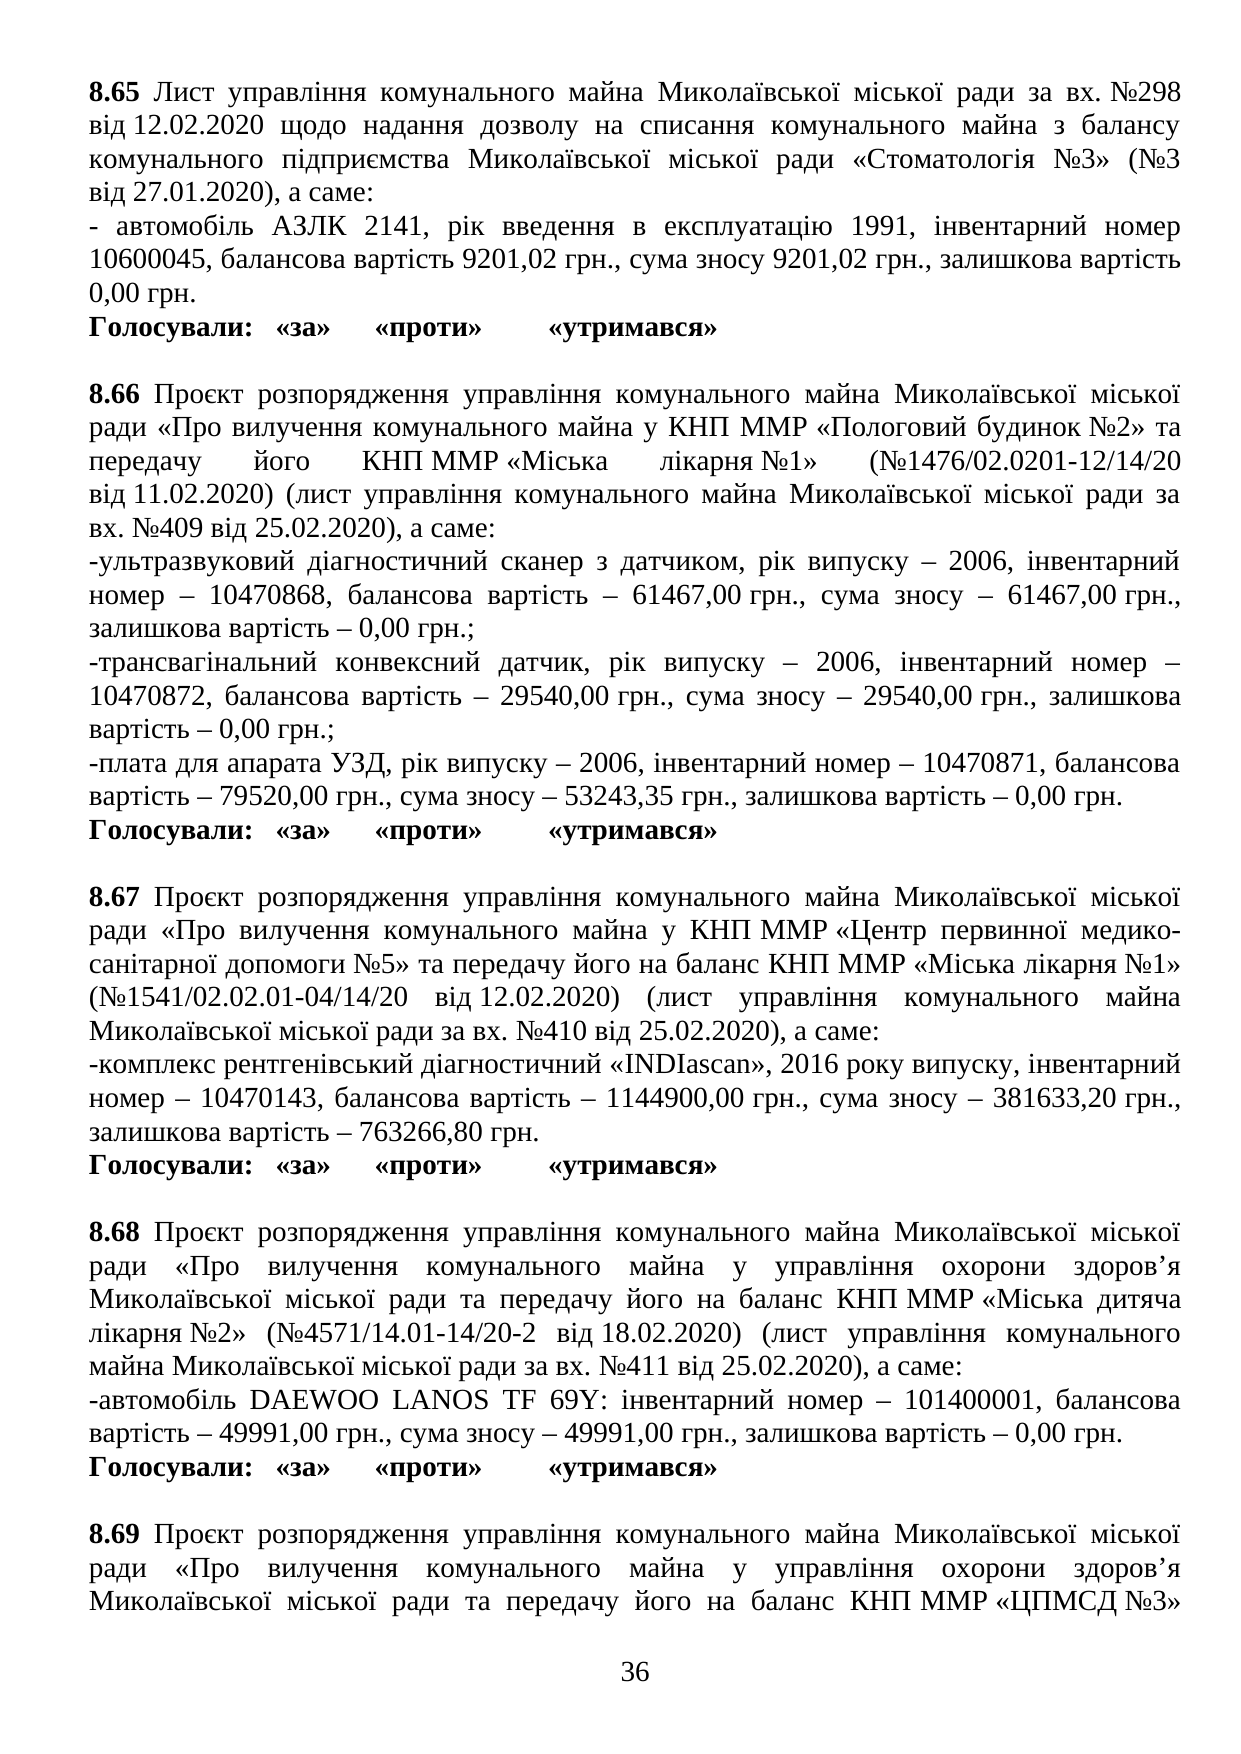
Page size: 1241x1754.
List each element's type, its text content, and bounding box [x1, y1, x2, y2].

list -плата для апарата УЗД, рік випуску – 2006, інвентарний номер – 10470871, балансова вартість – 79520,00 грн., сума зносу – 53243,35 грн., залишкова вартість – 0,00 грн. [89, 745, 1181, 812]
list -трансвагінальний конвексний датчик, рік випуску – 2006, інвентарний номер – 10470872, балансова вартість – 29540,00 грн., сума зносу – 29540,00 грн., залишкова вартість – 0,00 грн.; [89, 644, 1181, 745]
list Голосували: «за» «проти» «утримався» [89, 1449, 1181, 1483]
list 8.67 Проєкт розпорядження управління комунального майна Миколаївської міської ради «Про вилучення комунального майна у КНП ММР «Центр первинної медико-санітарної допомоги №5» та передачу його на баланс КНП ММР «Міська лікарня №1» (№1541/02.02.01-04/14/20 від 12.02.2020) (лист управління комунального майна Миколаївської міської ради за вх. №410 від 25.02.2020), а саме: [89, 879, 1181, 1047]
list 8.65 Лист управління комунального майна Миколаївської міської ради за вх. №298 від 12.02.2020 щодо надання дозволу на списання комунального майна з балансу комунального підприємства Миколаївської міської ради «Стоматологія №3» (№3 від 27.01.2020), а саме: [89, 74, 1181, 208]
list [89, 1516, 1181, 1617]
list 8.66 Проєкт розпорядження управління комунального майна Миколаївської міської ради «Про вилучення комунального майна у КНП ММР «Пологовий будинок №2» та передачу його КНП ММР «Міська лікарня №1» (№1476/02.0201-12/14/20 від 11.02.2020) (лист управління комунального майна Миколаївської міської ради за вх. №409 від 25.02.2020), а саме: [89, 376, 1181, 543]
list -комплекс рентгенівський діагностичний «INDIascan», 2016 року випуску, інвентарний номер – 10470143, балансова вартість – 1144900,00 грн., сума зносу – 381633,20 грн., залишкова вартість – 763266,80 грн. [89, 1047, 1181, 1147]
list Голосували: «за» «проти» «утримався» [89, 1147, 1181, 1181]
list - автомобіль АЗЛК 2141, рік введення в експлуатацію 1991, інвентарний номер 10600045, балансова вартість 9201,02 грн., сума зносу 9201,02 грн., залишкова вартість 0,00 грн. [89, 208, 1181, 309]
list Голосували: «за» «проти» «утримався» [89, 812, 1181, 845]
list -ультразвуковий діагностичний сканер з датчиком, рік випуску – 2006, інвентарний номер – 10470868, балансова вартість – 61467,00 грн., сума зносу – 61467,00 грн., залишкова вартість – 0,00 грн.; [89, 543, 1181, 644]
list -автомобіль DAEWOO LANOS TF 69Y: інвентарний номер – 101400001, балансова вартість – 49991,00 грн., сума зносу – 49991,00 грн., залишкова вартість – 0,00 грн. [89, 1382, 1181, 1449]
list 8.68 Проєкт розпорядження управління комунального майна Миколаївської міської ради «Про вилучення комунального майна у управління охорони здоров’я Миколаївської міської ради та передачу його на баланс КНП ММР «Міська дитяча лікарня №2» (№4571/14.01-14/20-2 від 18.02.2020) (лист управління комунального майна Миколаївської міської ради за вх. №411 від 25.02.2020), а саме: [89, 1214, 1181, 1382]
list Голосували: «за» «проти» «утримався» [89, 309, 1181, 342]
